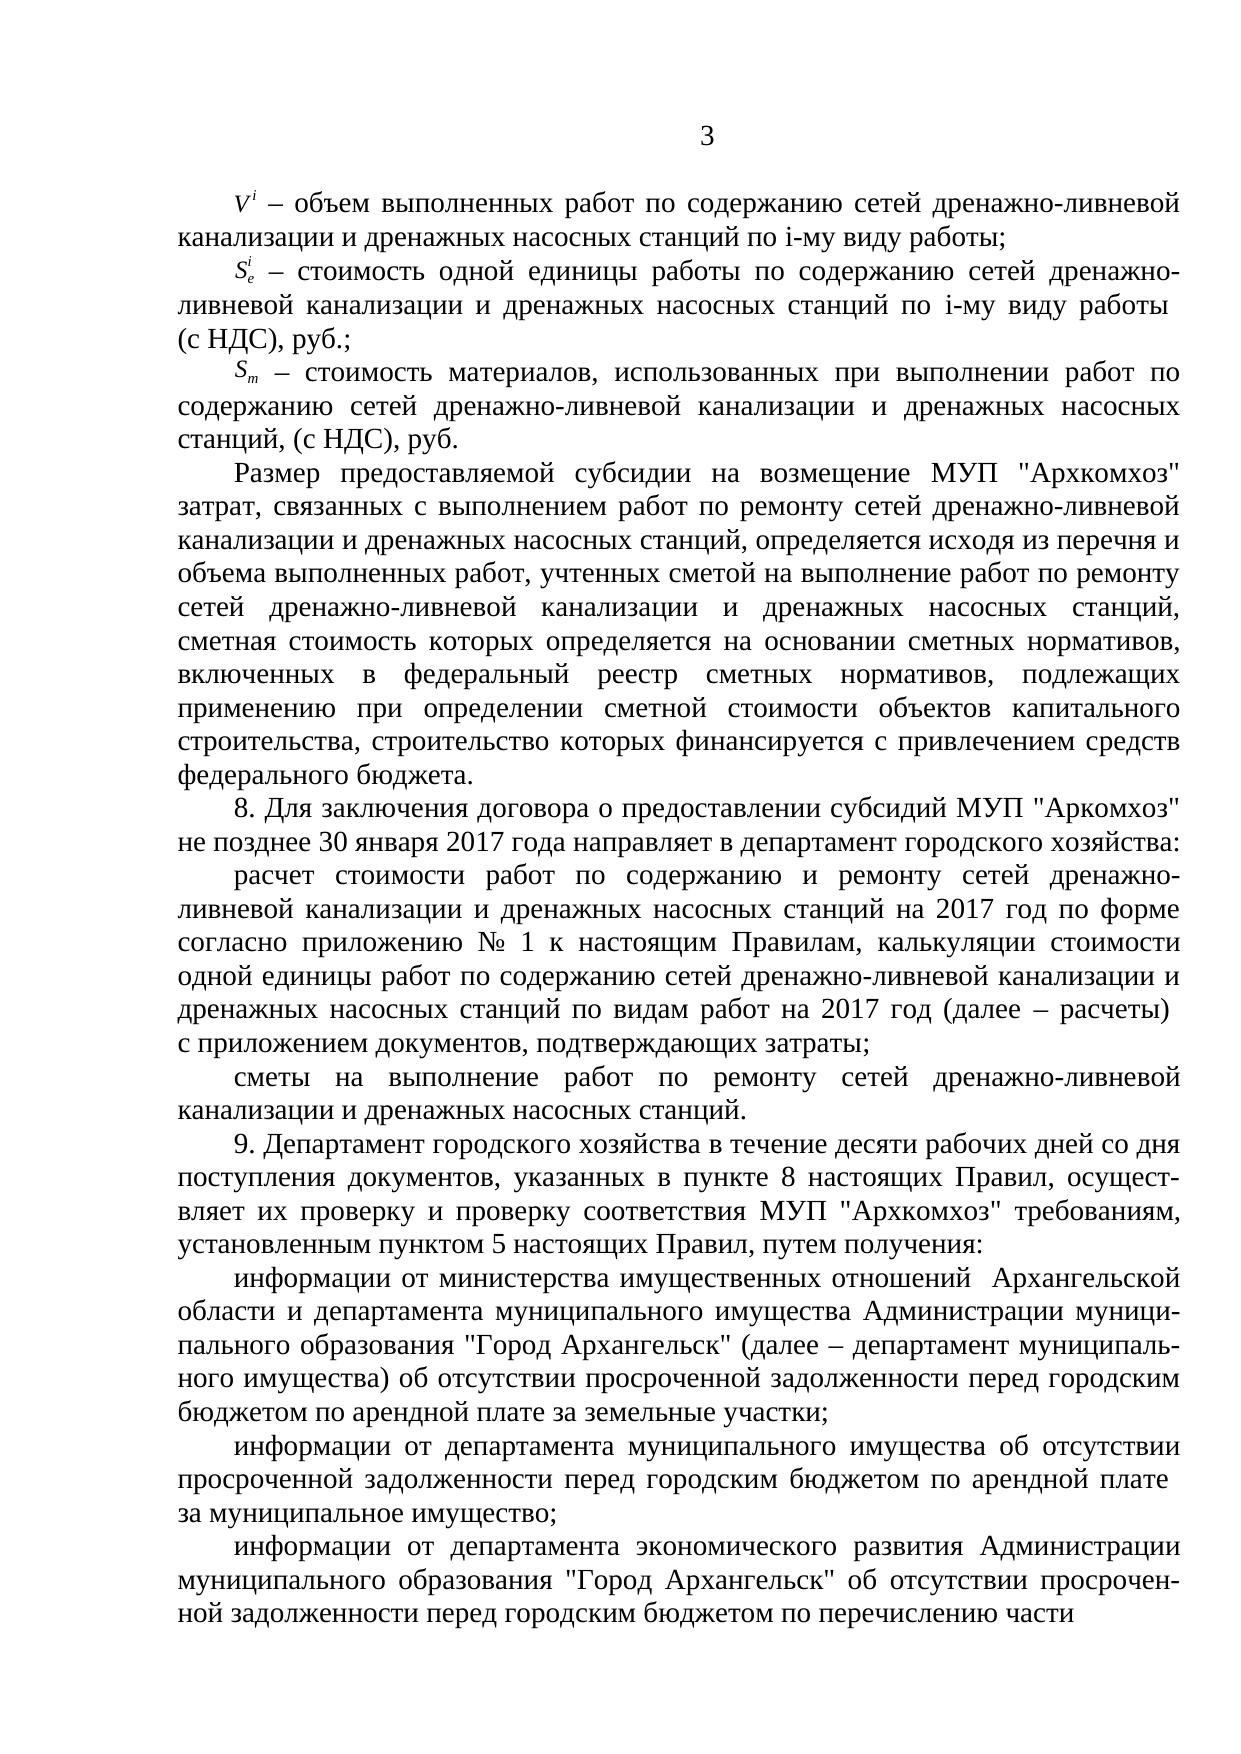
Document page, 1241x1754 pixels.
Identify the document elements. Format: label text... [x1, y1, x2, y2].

text информации от департамента муниципального имущества об отсутствии просроченной задолженности перед городским бюджетом по арендной плате за муниципальное имущество; [177, 1428, 1181, 1528]
text 9. Департамент городского хозяйства в течение десяти рабочих дней со дня поступления документов, указанных в пункте 8 настоящих Правил, осущест-вляет их проверку и проверку соответствия МУП "Архкомхоз" требованиям, установленным пунктом 5 настоящих Правил, путем получения: [177, 1126, 1181, 1260]
text информации от департамента экономического развития Администрации муниципального образования "Город Архангельск" об отсутствии просрочен-ной задолженности перед городским бюджетом по перечислению части [177, 1528, 1181, 1629]
text расчет стоимости работ по содержанию и ремонту сетей дренажно-ливневой канализации и дренажных насосных станций на 2017 год по форме согласно приложению № 1 к настоящим Правилам, калькуляции стоимости одной единицы работ по содержанию сетей дренажно-ливневой канализации и дренажных насосных станций по видам работ на 2017 год (далее – расчеты) с приложением документов, подтверждающих затраты; [177, 857, 1181, 1059]
text – стоимость материалов, использованных при выполнении работ по содержанию сетей дренажно-ливневой канализации и дренажных насосных станций, (с НДС), руб. [177, 354, 1181, 455]
text 8. Для заключения договора о предоставлении субсидий МУП "Аркомхоз" не позднее 30 января 2017 года направляет в департамент городского хозяйства: [177, 790, 1181, 857]
text – объем выполненных работ по содержанию сетей дренажно-ливневой канализации и дренажных насосных станций по i-му виду работы; [177, 185, 1181, 252]
text информации от министерства имущественных отношений Архангельской области и департамента муниципального имущества Администрации муници-пального образования "Город Архангельск" (далее – департамент муниципаль-ного имущества) об отсутствии просроченной задолженности перед городским бюджетом по арендной плате за земельные участки; [177, 1260, 1181, 1428]
text 3 [177, 118, 1181, 152]
text сметы на выполнение работ по ремонту сетей дренажно-ливневой канализации и дренажных насосных станций. [177, 1059, 1181, 1126]
text – стоимость одной единицы работы по содержанию сетей дренажно-ливневой канализации и дренажных насосных станций по i-му виду работы (с НДС), руб.; [177, 252, 1181, 354]
text Размер предоставляемой субсидии на возмещение МУП "Архкомхоз" затрат, связанных с выполнением работ по ремонту сетей дренажно-ливневой канализации и дренажных насосных станций, определяется исходя из перечня и объема выполненных работ, учтенных сметой на выполнение работ по ремонту сетей дренажно-ливневой канализации и дренажных насосных станций, сметная стоимость которых определяется на основании сметных нормативов, включенных в федеральный реестр сметных нормативов, подлежащих применению при определении сметной стоимости объектов капитального строительства, строительство которых финансируется с привлечением средств федерального бюджета. [177, 455, 1181, 790]
